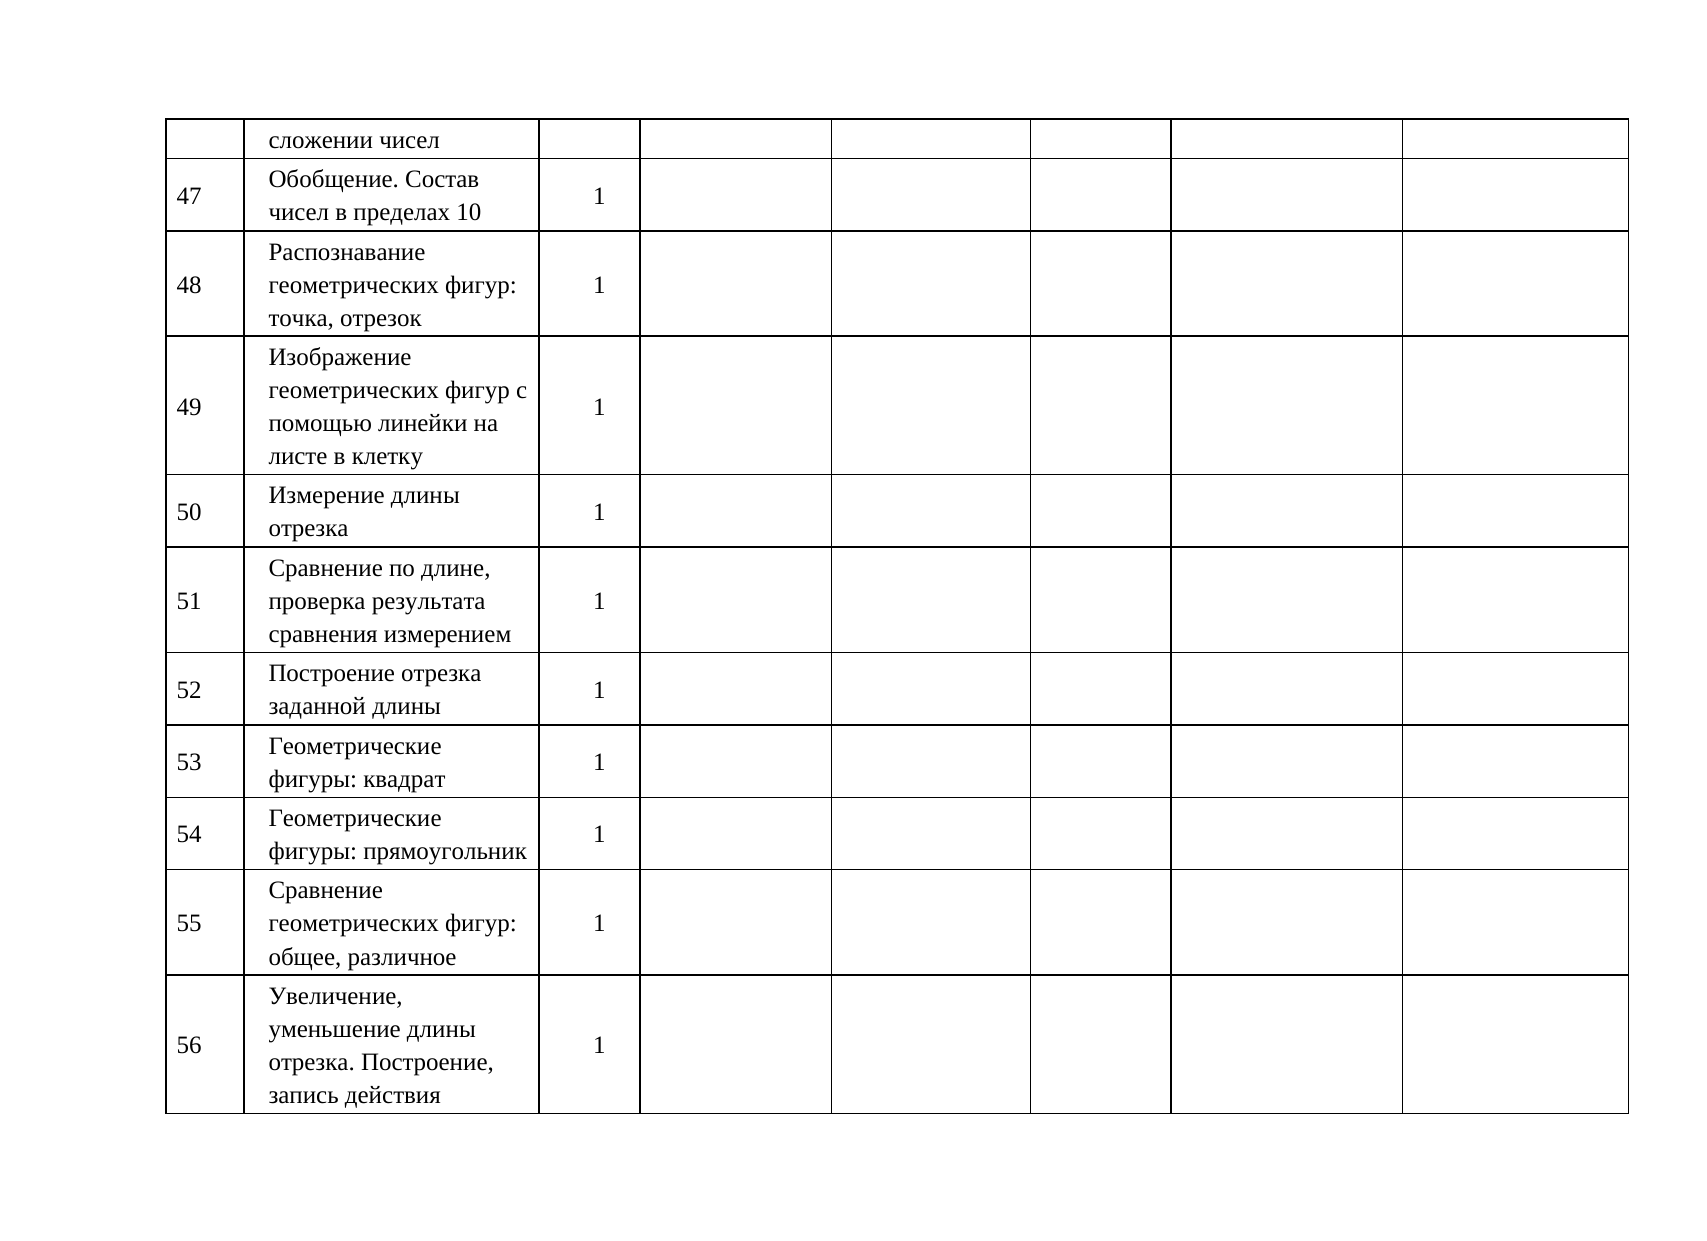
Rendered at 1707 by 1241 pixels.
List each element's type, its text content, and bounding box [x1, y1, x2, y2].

table_cell [641, 232, 831, 335]
table_cell 1 [540, 548, 639, 652]
table_cell [1172, 548, 1402, 652]
table_cell [1172, 870, 1402, 974]
table_cell [832, 120, 1030, 157]
table_cell 49 [167, 337, 243, 474]
table_cell 1 [540, 337, 639, 474]
table_cell [641, 548, 831, 652]
table_cell [832, 475, 1030, 546]
table_cell [1031, 548, 1170, 652]
table_cell [832, 870, 1030, 974]
table_cell Увеличение, уменьшение длины отрезка. Построение, запись действия [245, 976, 538, 1113]
table_cell [1403, 548, 1628, 652]
table_cell [1172, 798, 1402, 869]
table_cell 1 [540, 120, 639, 157]
table_cell [832, 548, 1030, 652]
table_cell [1031, 653, 1170, 724]
table_cell 1 [540, 976, 639, 1113]
table_cell [1172, 976, 1402, 1113]
table_cell Геометрические фигуры: квадрат [245, 726, 538, 796]
table_cell 46 [167, 120, 243, 157]
table_cell [641, 337, 831, 474]
table_cell 51 [167, 548, 243, 652]
table_cell [1172, 337, 1402, 474]
table_cell 52 [167, 653, 243, 724]
table_cell [1031, 798, 1170, 869]
table_cell [1031, 475, 1170, 546]
table_cell 47 [167, 159, 243, 230]
table_cell 53 [167, 726, 243, 796]
table_cell [1403, 726, 1628, 796]
table_cell [641, 159, 831, 230]
table_cell 1 [540, 653, 639, 724]
table_cell [1403, 159, 1628, 230]
table_cell [1403, 870, 1628, 974]
table_cell [1403, 653, 1628, 724]
table_cell Геометрические фигуры: прямоугольник [245, 798, 538, 869]
table_cell [1031, 120, 1170, 157]
table_cell [641, 475, 831, 546]
table_cell [1172, 159, 1402, 230]
table_cell [1172, 653, 1402, 724]
table_cell 1 [540, 475, 639, 546]
table_cell [641, 120, 831, 157]
table_cell [832, 232, 1030, 335]
table_cell Обобщение. Состав чисел в пределах 10 [245, 159, 538, 230]
table_cell Построение отрезка заданной длины [245, 653, 538, 724]
table_cell 48 [167, 232, 243, 335]
table_cell [641, 870, 831, 974]
table_cell Сравнение геометрических фигур: общее, различное [245, 870, 538, 974]
table_cell [832, 337, 1030, 474]
table_cell [1031, 232, 1170, 335]
table_cell 50 [167, 475, 243, 546]
table_cell 1 [540, 798, 639, 869]
table_cell Изображение геометрических фигур с помощью линейки на листе в клетку [245, 337, 538, 474]
table_cell [641, 726, 831, 796]
table_cell [832, 726, 1030, 796]
table_cell [1172, 120, 1402, 157]
table_cell Измерение длины отрезка [245, 475, 538, 546]
table_cell [832, 159, 1030, 230]
table_cell 1 [540, 726, 639, 796]
table_cell Сравнение по длине, проверка результата сравнения измерением [245, 548, 538, 652]
table_cell [1403, 798, 1628, 869]
table_cell [641, 653, 831, 724]
table_cell [1172, 475, 1402, 546]
table_cell [1031, 976, 1170, 1113]
table_cell [1403, 120, 1628, 157]
table_cell 1 [540, 232, 639, 335]
table_cell 56 [167, 976, 243, 1113]
table_cell [1403, 475, 1628, 546]
table_cell 1 [540, 870, 639, 974]
table_cell [832, 653, 1030, 724]
table_cell 55 [167, 870, 243, 974]
table_cell [1172, 232, 1402, 335]
table_cell [1031, 159, 1170, 230]
table_cell [1403, 976, 1628, 1113]
table_cell 1 [540, 159, 639, 230]
table_cell [1403, 232, 1628, 335]
table_cell [1031, 870, 1170, 974]
table_cell [832, 798, 1030, 869]
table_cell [245, 120, 538, 157]
table_cell Распознавание геометрических фигур: точка, отрезок [245, 232, 538, 335]
table_cell [641, 798, 831, 869]
table_cell [1031, 726, 1170, 796]
table_cell [1403, 337, 1628, 474]
table_cell [1172, 726, 1402, 796]
table_cell 54 [167, 798, 243, 869]
table_cell [832, 976, 1030, 1113]
table_cell [641, 976, 831, 1113]
table_cell [1031, 337, 1170, 474]
